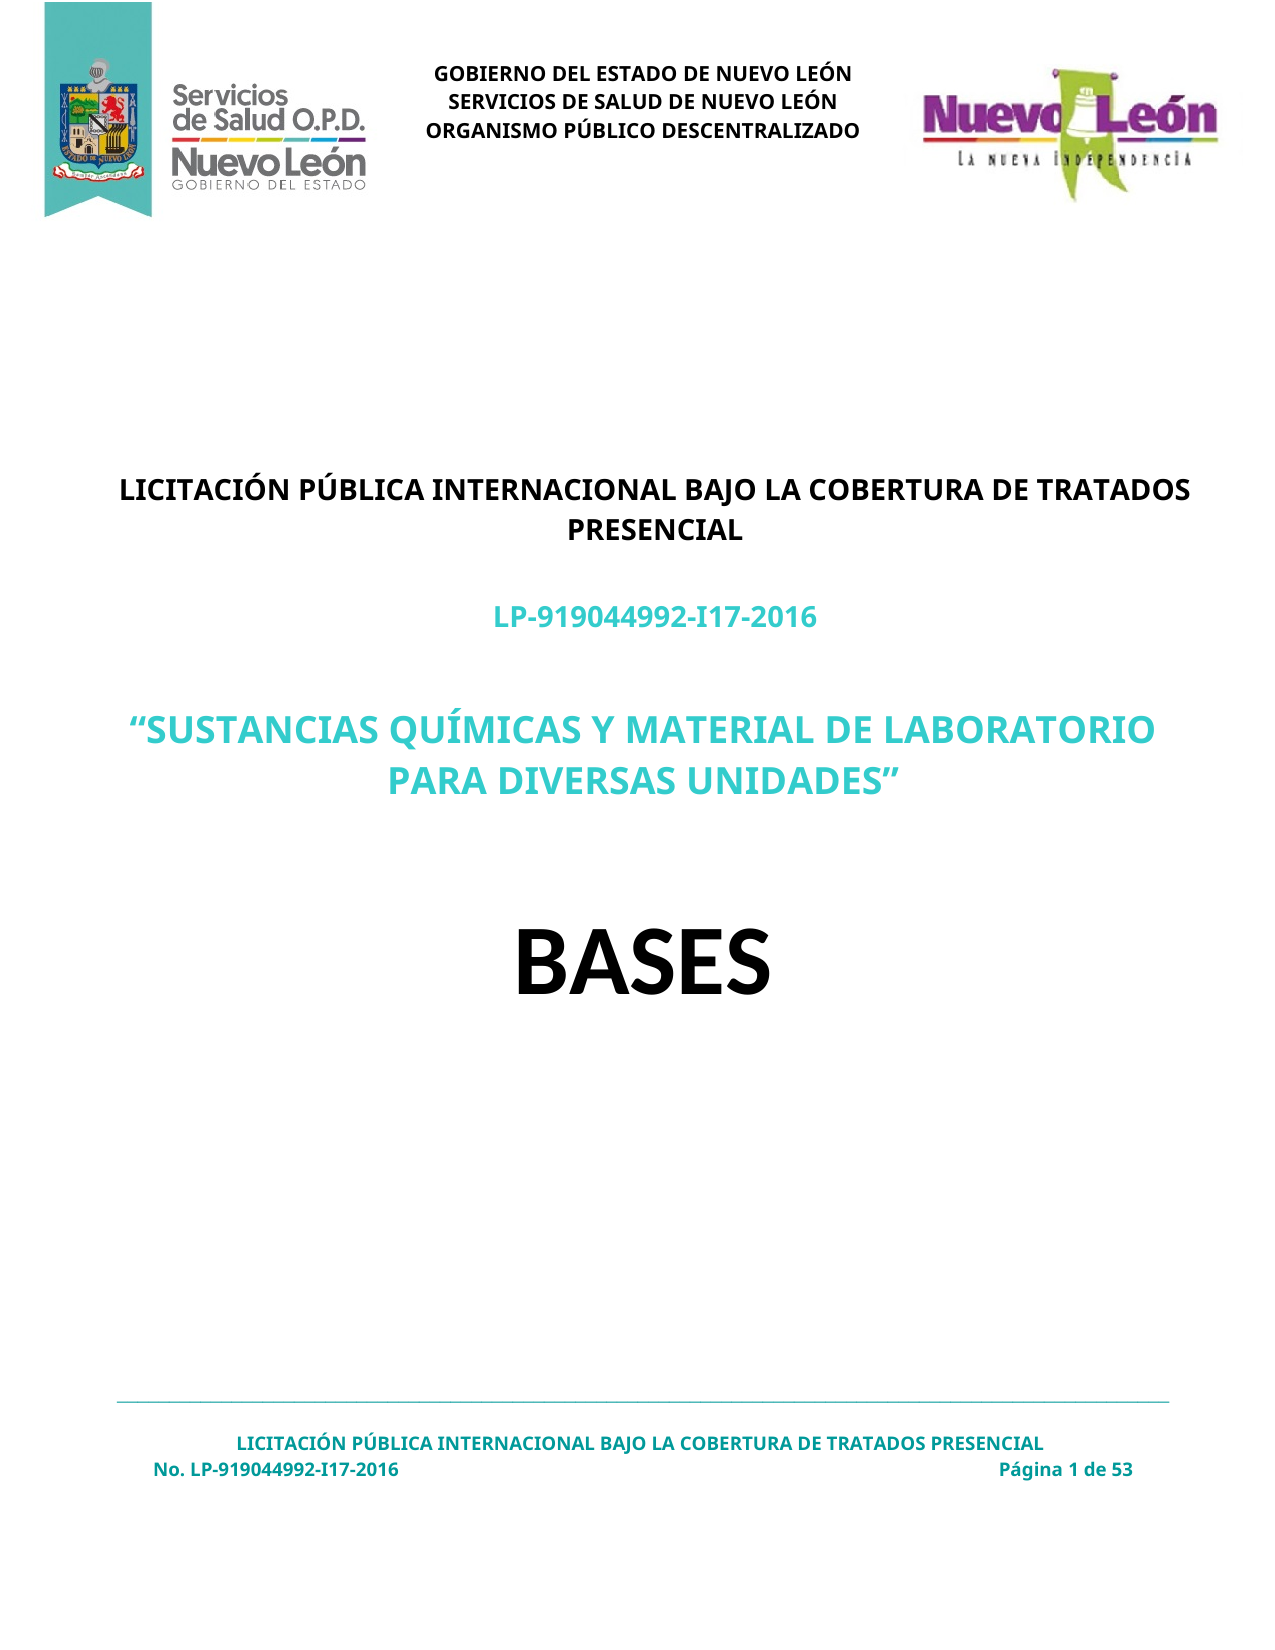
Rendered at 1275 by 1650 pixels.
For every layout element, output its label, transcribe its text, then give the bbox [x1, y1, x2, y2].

subtitle LICITACIÓN PÚBLICA INTERNACIONAL BAJO LA COBERTURA DE TRATADOS PRESENCIAL [89, 469, 1221, 548]
text BASES [89, 897, 1197, 1019]
text “SUSTANCIAS QUÍMICAS Y MATERIAL DE LABORATORIO PARA DIVERSAS UNIDADES” [89, 703, 1197, 805]
subtitle LP-919044992-I17-2016 [89, 597, 1221, 636]
picture [15, 2, 1249, 229]
